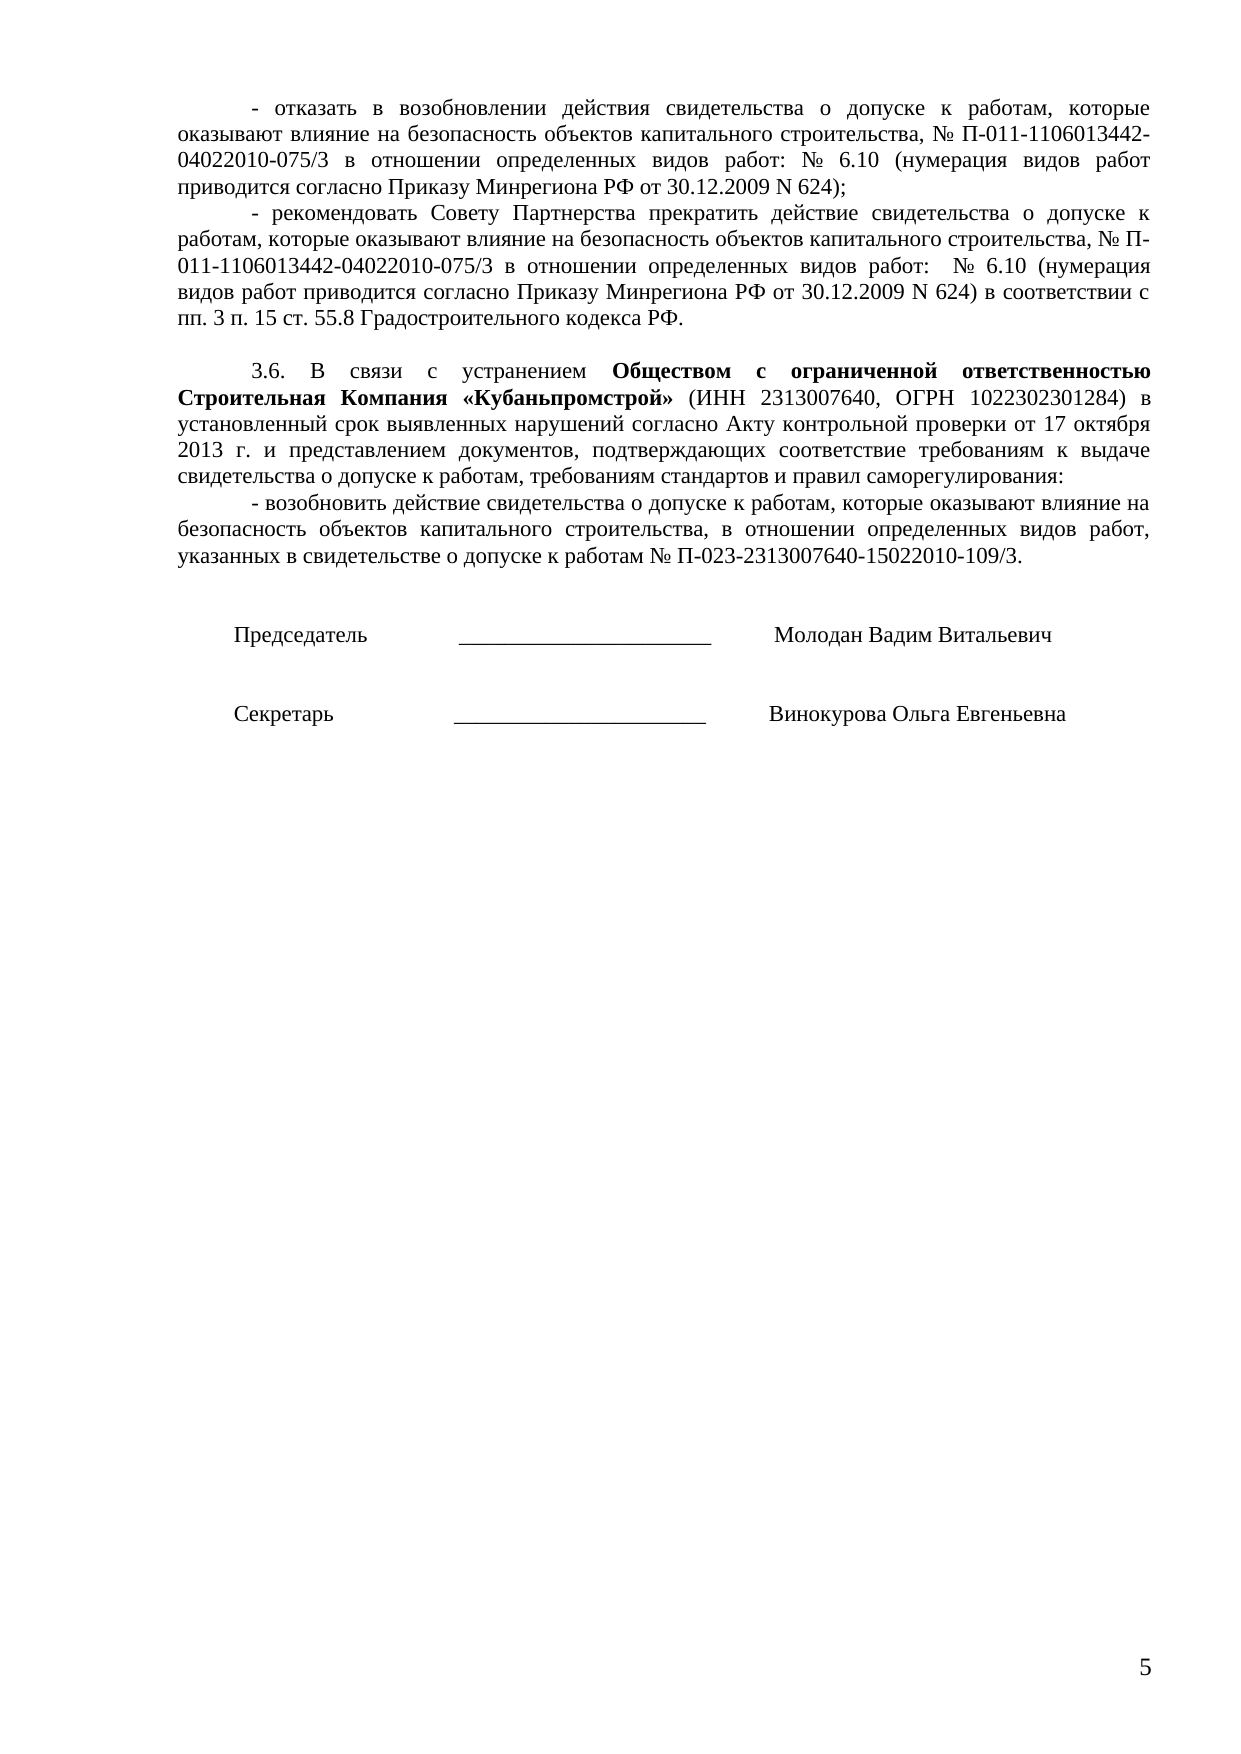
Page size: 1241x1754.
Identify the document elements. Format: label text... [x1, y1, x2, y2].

text - отказать в возобновлении действия свидетельства о допуске к работам, которые оказывают влияние на безопасность объектов капитального строительства, № П-011-1106013442-04022010-075/3 в отношении определенных видов работ: № 6.10 (нумерация видов работ приводится согласно Приказу Минрегиона РФ от 30.12.2009 N 624); [177, 94, 1152, 199]
text 3.6. В связи с устранением Обществом с ограниченной ответственностью Строительная Компания «Кубаньпромстрой» (ИНН 2313007640, ОГРН 1022302301284) в установленный срок выявленных нарушений согласно Акту контрольной проверки от 17 октября 2013 г. и представлением документов, подтверждающих соответствие требованиям к выдаче свидетельства о допуске к работам, требованиям стандартов и правил саморегулирования: [177, 357, 1152, 489]
text Председатель ______________________ Молодан Вадим Витальевич [177, 621, 1152, 647]
text Секретарь ______________________ Винокурова Ольга Евгеньевна [177, 700, 1152, 726]
text - рекомендовать Совету Партнерства прекратить действие свидетельства о допуске к работам, которые оказывают влияние на безопасность объектов капитального строительства, № П-011-1106013442-04022010-075/3 в отношении определенных видов работ: № 6.10 (нумерация видов работ приводится согласно Приказу Минрегиона РФ от 30.12.2009 N 624) в соответствии с пп. 3 п. 15 ст. 55.8 Градостроительного кодекса РФ. [177, 199, 1152, 331]
text - возобновить действие свидетельства о допуске к работам, которые оказывают влияние на безопасность объектов капитального строительства, в отношении определенных видов работ, указанных в свидетельстве о допуске к работам № П-023-2313007640-15022010-109/3. [177, 489, 1152, 568]
